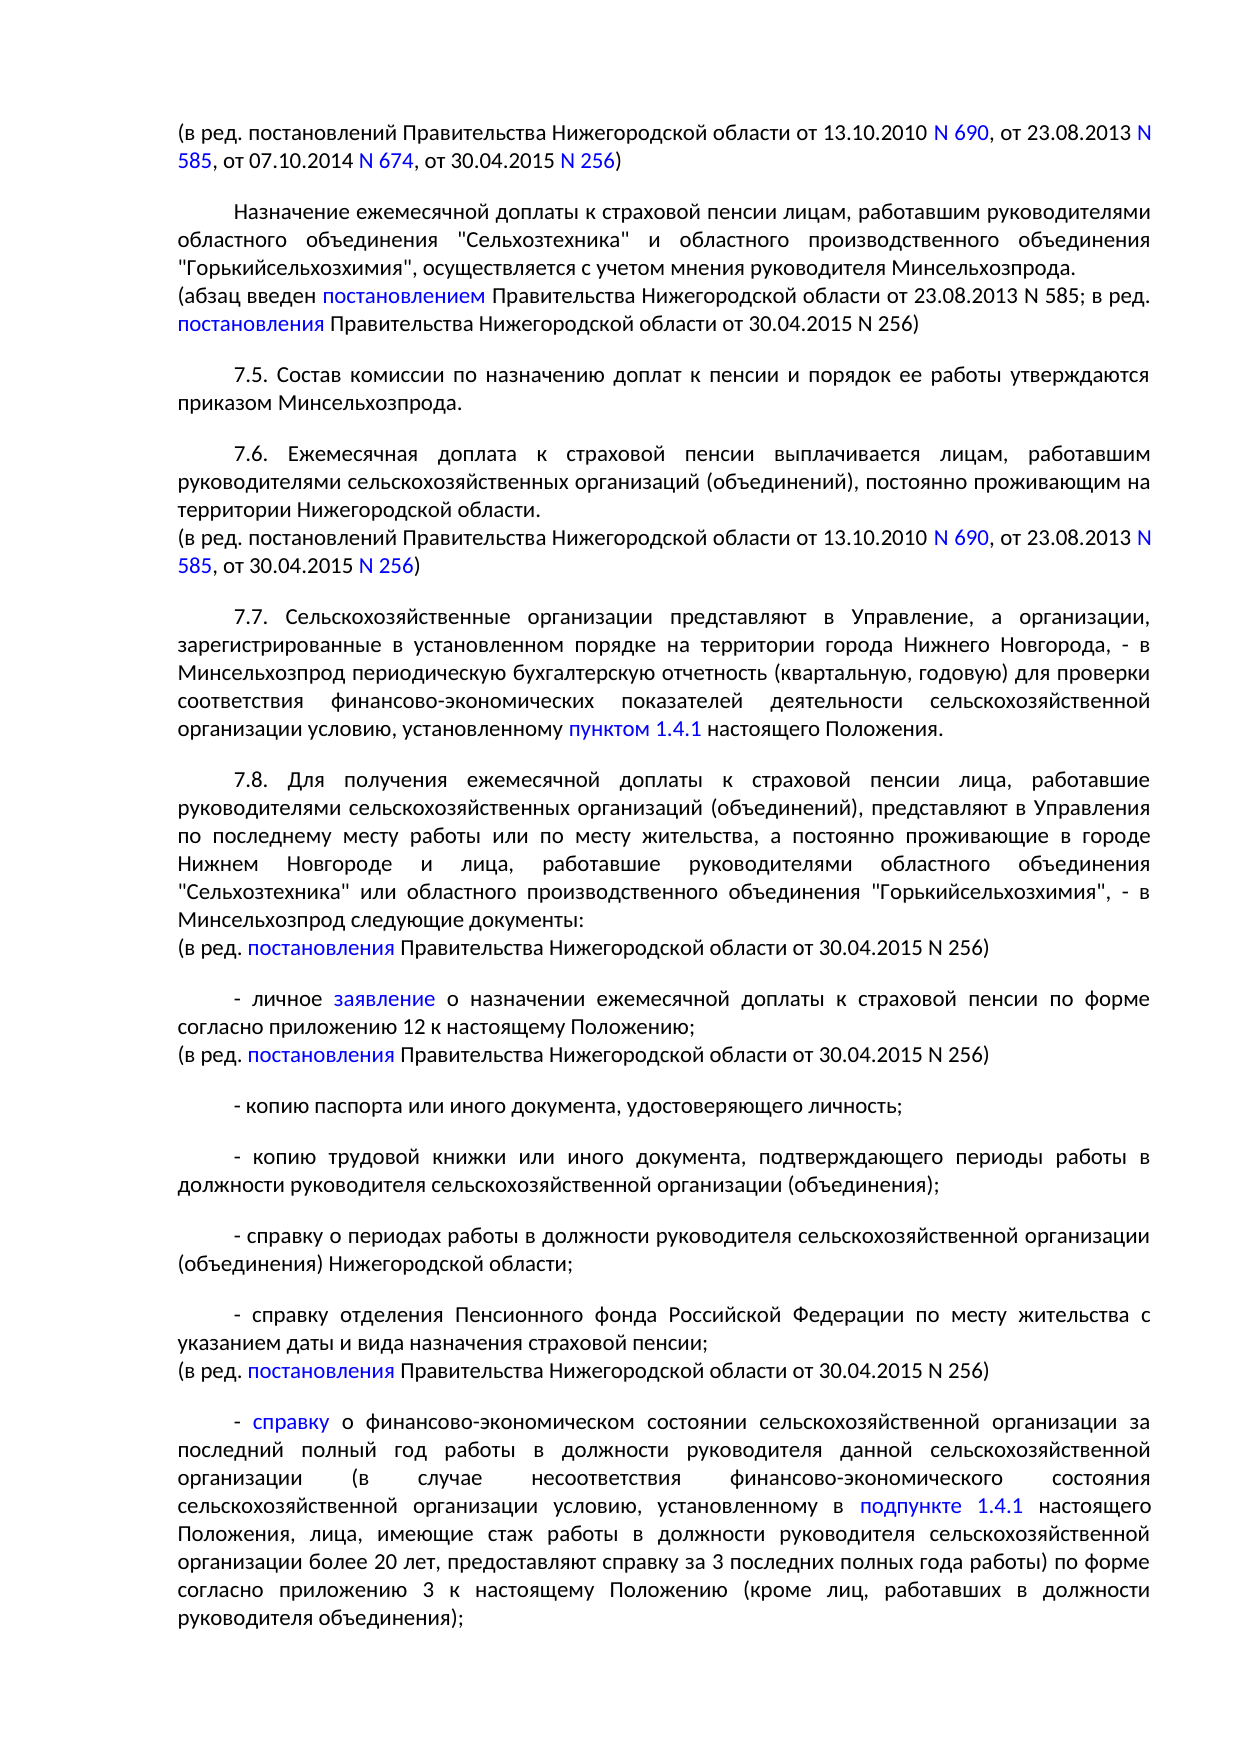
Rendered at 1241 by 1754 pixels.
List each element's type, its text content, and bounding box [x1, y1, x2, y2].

text (в ред. постановлений Правительства Нижегородской области от 13.10.2010 N 690, от 23.08.2013 N 585, от 30.04.2015 N 256) [177, 523, 1152, 579]
text (абзац введен постановлением Правительства Нижегородской области от 23.08.2013 N 585; в ред. постановления Правительства Нижегородской области от 30.04.2015 N 256) [177, 281, 1152, 337]
text (в ред. постановления Правительства Нижегородской области от 30.04.2015 N 256) [177, 1040, 1152, 1068]
text 7.8. Для получения ежемесячной доплаты к страховой пенсии лица, работавшие руководителями сельскохозяйственных организаций (объединений), представляют в Управления по последнему месту работы или по месту жительства, а постоянно проживающие в городе Нижнем Новгороде и лица, работавшие руководителями областного объединения "Сельхозтехника" или областного производственного объединения "Горькийсельхозхимия", - в Минсельхозпрод следующие документы: [177, 765, 1152, 933]
text (в ред. постановления Правительства Нижегородской области от 30.04.2015 N 256) [177, 1356, 1152, 1384]
text - личное заявление о назначении ежемесячной доплаты к страховой пенсии по форме согласно приложению 12 к настоящему Положению; [177, 984, 1152, 1040]
text (в ред. постановления Правительства Нижегородской области от 30.04.2015 N 256) [177, 933, 1152, 961]
text Назначение ежемесячной доплаты к страховой пенсии лицам, работавшим руководителями областного объединения "Сельхозтехника" и областного производственного объединения "Горькийсельхозхимия", осуществляется с учетом мнения руководителя Минсельхозпрода. [177, 197, 1152, 281]
text - копию трудовой книжки или иного документа, подтверждающего периоды работы в должности руководителя сельскохозяйственной организации (объединения); [177, 1142, 1152, 1198]
text - справку о периодах работы в должности руководителя сельскохозяйственной организации (объединения) Нижегородской области; [177, 1221, 1152, 1277]
text 7.7. Сельскохозяйственные организации представляют в Управление, а организации, зарегистрированные в установленном порядке на территории города Нижнего Новгорода, - в Минсельхозпрод периодическую бухгалтерскую отчетность (квартальную, годовую) для проверки соответствия финансово-экономических показателей деятельности сельскохозяйственной организации условию, установленному пунктом 1.4.1 настоящего Положения. [177, 602, 1152, 742]
text 7.6. Ежемесячная доплата к страховой пенсии выплачивается лицам, работавшим руководителями сельскохозяйственных организаций (объединений), постоянно проживающим на территории Нижегородской области. [177, 439, 1152, 523]
text - копию паспорта или иного документа, удостоверяющего личность; [177, 1091, 1152, 1119]
text (в ред. постановлений Правительства Нижегородской области от 13.10.2010 N 690, от 23.08.2013 N 585, от 07.10.2014 N 674, от 30.04.2015 N 256) [177, 118, 1152, 174]
text - справку отделения Пенсионного фонда Российской Федерации по месту жительства с указанием даты и вида назначения страховой пенсии; [177, 1300, 1152, 1356]
text 7.5. Состав комиссии по назначению доплат к пенсии и порядок ее работы утверждаются приказом Минсельхозпрода. [177, 360, 1152, 416]
text - справку о финансово-экономическом состоянии сельскохозяйственной организации за последний полный год работы в должности руководителя данной сельскохозяйственной организации (в случае несоответствия финансово-экономического состояния сельскохозяйственной организации условию, установленному в подпункте 1.4.1 настоящего Положения, лица, имеющие стаж работы в должности руководителя сельскохозяйственной организации более 20 лет, предоставляют справку за 3 последних полных года работы) по форме согласно приложению 3 к настоящему Положению (кроме лиц, работавших в должности руководителя объединения); [177, 1407, 1152, 1631]
